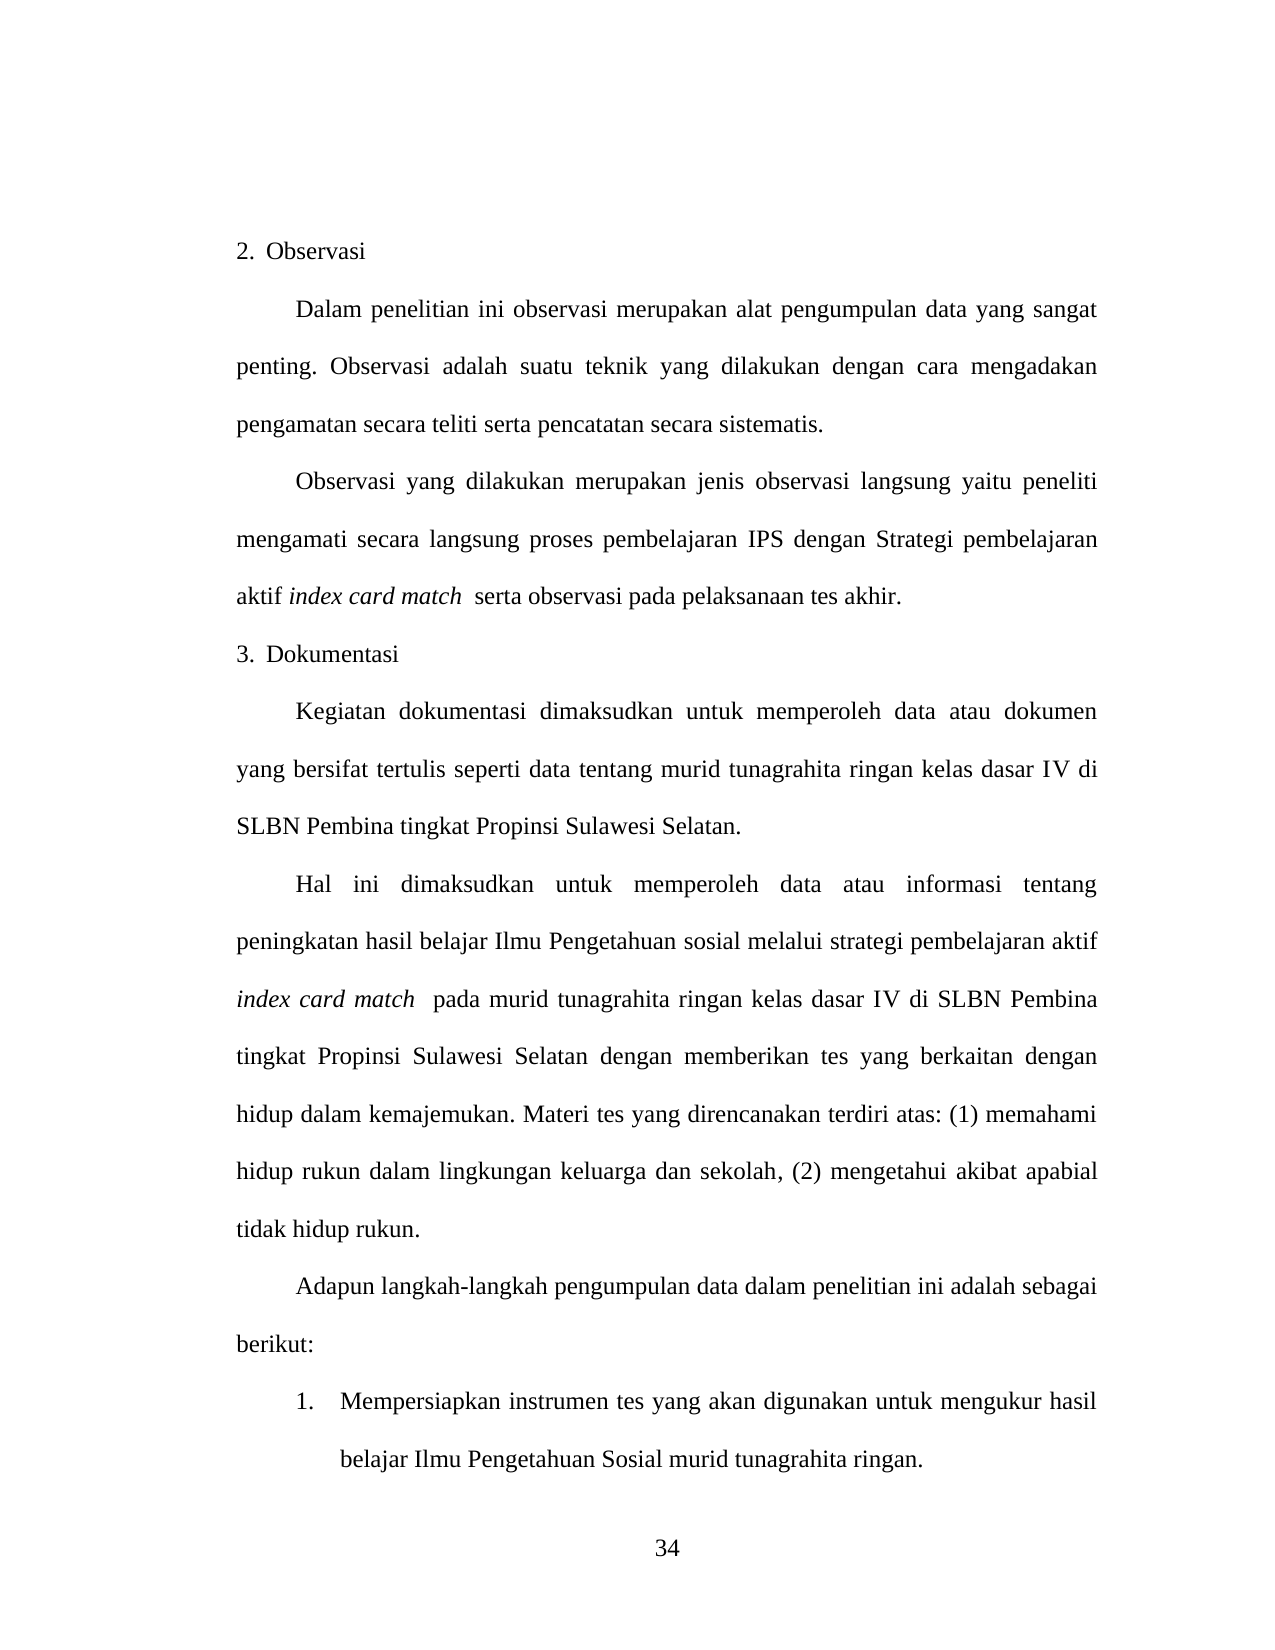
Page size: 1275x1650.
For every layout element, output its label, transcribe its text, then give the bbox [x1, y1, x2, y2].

list Mempersiapkan instrumen tes yang akan digunakan untuk mengukur hasil belajar Ilmu Pengetahuan Sosial murid tunagrahita ringan. [295, 1386, 1098, 1472]
list Dokumentasi [236, 639, 1098, 667]
text Observasi yang dilakukan merupakan jenis observasi langsung yaitu peneliti mengamati secara langsung proses pembelajaran IPS dengan Strategi pembelajaran aktif index card match serta observasi pada pelaksanaan tes akhir. [236, 466, 1098, 610]
list Observasi [236, 236, 1098, 265]
text Hal ini dimaksudkan untuk memperoleh data atau informasi tentang peningkatan hasil belajar Ilmu Pengetahuan sosial melalui strategi pembelajaran aktif index card match pada murid tunagrahita ringan kelas dasar IV di SLBN Pembina tingkat Propinsi Sulawesi Selatan dengan memberikan tes yang berkaitan dengan hidup dalam kemajemukan. Materi tes yang direncanakan terdiri atas: (1) memahami hidup rukun dalam lingkungan keluarga dan sekolah, (2) mengetahui akibat apabial tidak hidup rukun. [236, 869, 1098, 1242]
text Kegiatan dokumentasi dimaksudkan untuk memperoleh data atau dokumen yang bersifat tertulis seperti data tentang murid tunagrahita ringan kelas dasar IV di SLBN Pembina tingkat Propinsi Sulawesi Selatan. [236, 696, 1098, 840]
text Dalam penelitian ini observasi merupakan alat pengumpulan data yang sangat penting. Observasi adalah suatu teknik yang dilakukan dengan cara mengadakan pengamatan secara teliti serta pencatatan secara sistematis. [236, 294, 1098, 437]
text Adapun langkah-langkah pengumpulan data dalam penelitian ini adalah sebagai berikut: [236, 1271, 1098, 1357]
